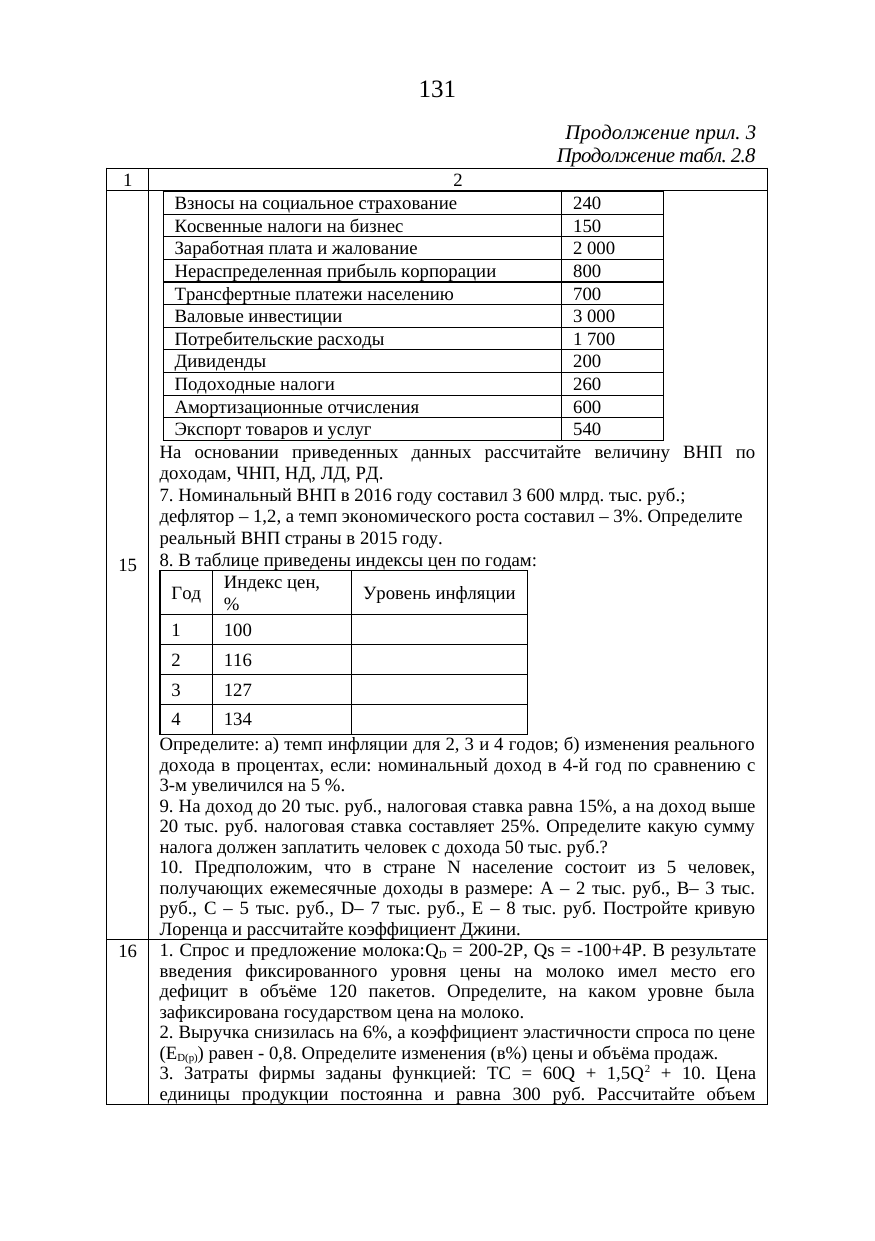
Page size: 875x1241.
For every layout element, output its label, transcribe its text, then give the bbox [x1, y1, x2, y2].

table_cell На основании приведенных данных рассчитайте величину ВНП по доходам, ЧНП, НД, ЛД, РД. 7. Номинальный ВНП в 2016 году составил 3 600 млрд. тыс. руб.; дефлятор – 1,2, а темп экономического роста составил – 3%. Определите реальный ВНП страны в 2015 году. 8. В таблице приведены индексы цен по годам: Определите: а) темп инфляции для 2, 3 и 4 годов; б) изменения реального дохода в процентах, если: номинальный доход в 4-й год по сравнению с 3-м увеличился на 5 %. 9. На доход до 20 тыс. руб., налоговая ставка равна 15%, а на доход выше 20 тыс. руб. налоговая ставка составляет 25%. Определите какую сумму налога должен заплатить человек с дохода 50 тыс. руб.? 10. Предположим, что в стране N население состоит из 5 человек, получающих ежемесячные доходы в размере: А – 2 тыс. руб., B– 3 тыс. руб., С – 5 тыс. руб., D– 7 тыс. руб., Е – 8 тыс. руб. Постройте кривую Лоренца и рассчитайте коэффициент Джини. [149, 191, 767, 939]
text Продолжение табл. 2.8 [118, 143, 756, 167]
table_header 1 [107, 169, 148, 190]
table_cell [149, 940, 767, 1104]
table_header 2 [149, 169, 767, 190]
table_cell 16 [107, 940, 148, 1104]
table_cell 15 [107, 191, 148, 939]
text Продолжение прил. 3 [118, 124, 756, 143]
